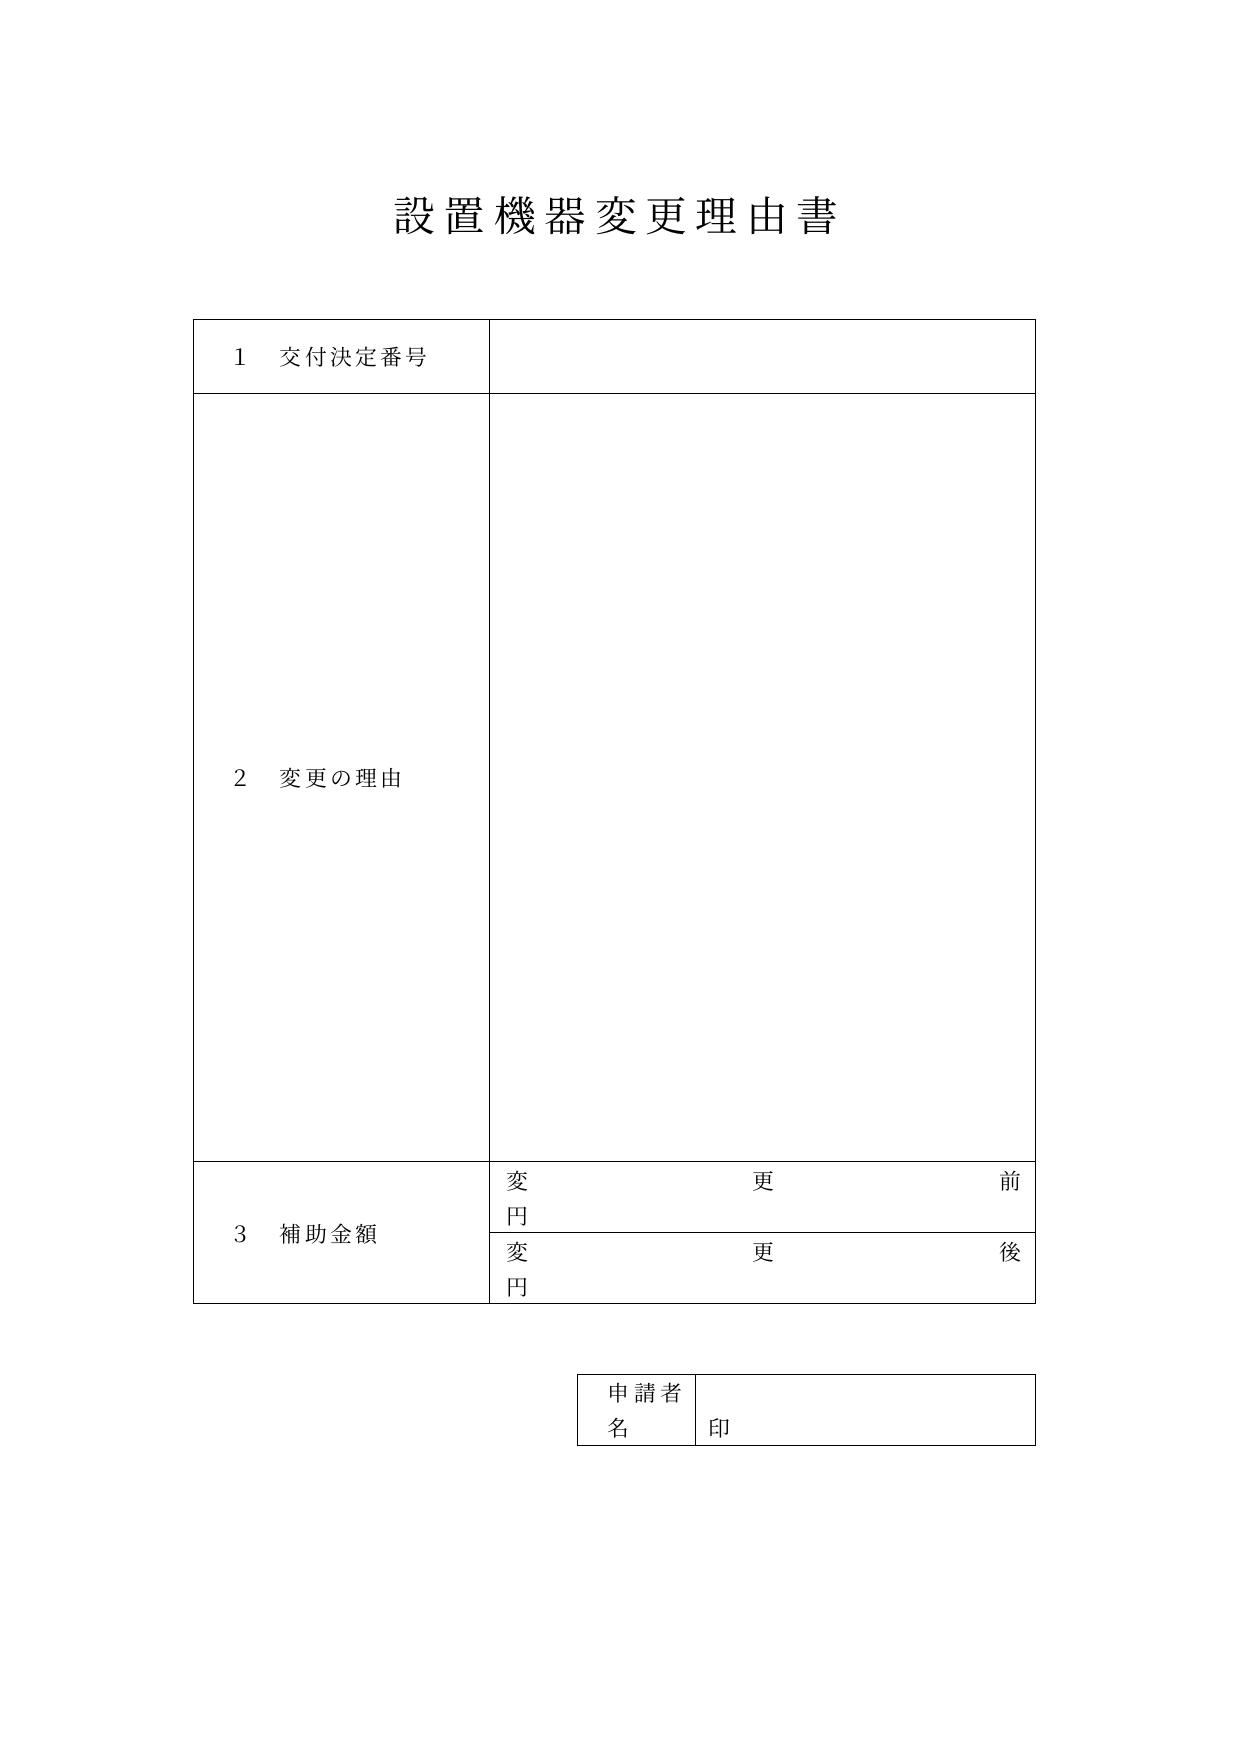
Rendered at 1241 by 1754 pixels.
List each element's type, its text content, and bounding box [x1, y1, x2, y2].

table_cell 変更前 円 [490, 1162, 1035, 1232]
table_header [490, 320, 1035, 392]
text 設置機器変更理由書 [179, 179, 1061, 249]
table_cell ２ 変更の理由 [194, 394, 489, 1161]
table_header １ 交付決定番号 [194, 320, 489, 392]
table_cell 変更後 円 [490, 1233, 1035, 1303]
table_header 印 [696, 1375, 1035, 1444]
table_cell [490, 394, 1035, 1161]
table_cell ３ 補助金額 [194, 1162, 489, 1303]
table_header 申請者名 [578, 1375, 695, 1444]
